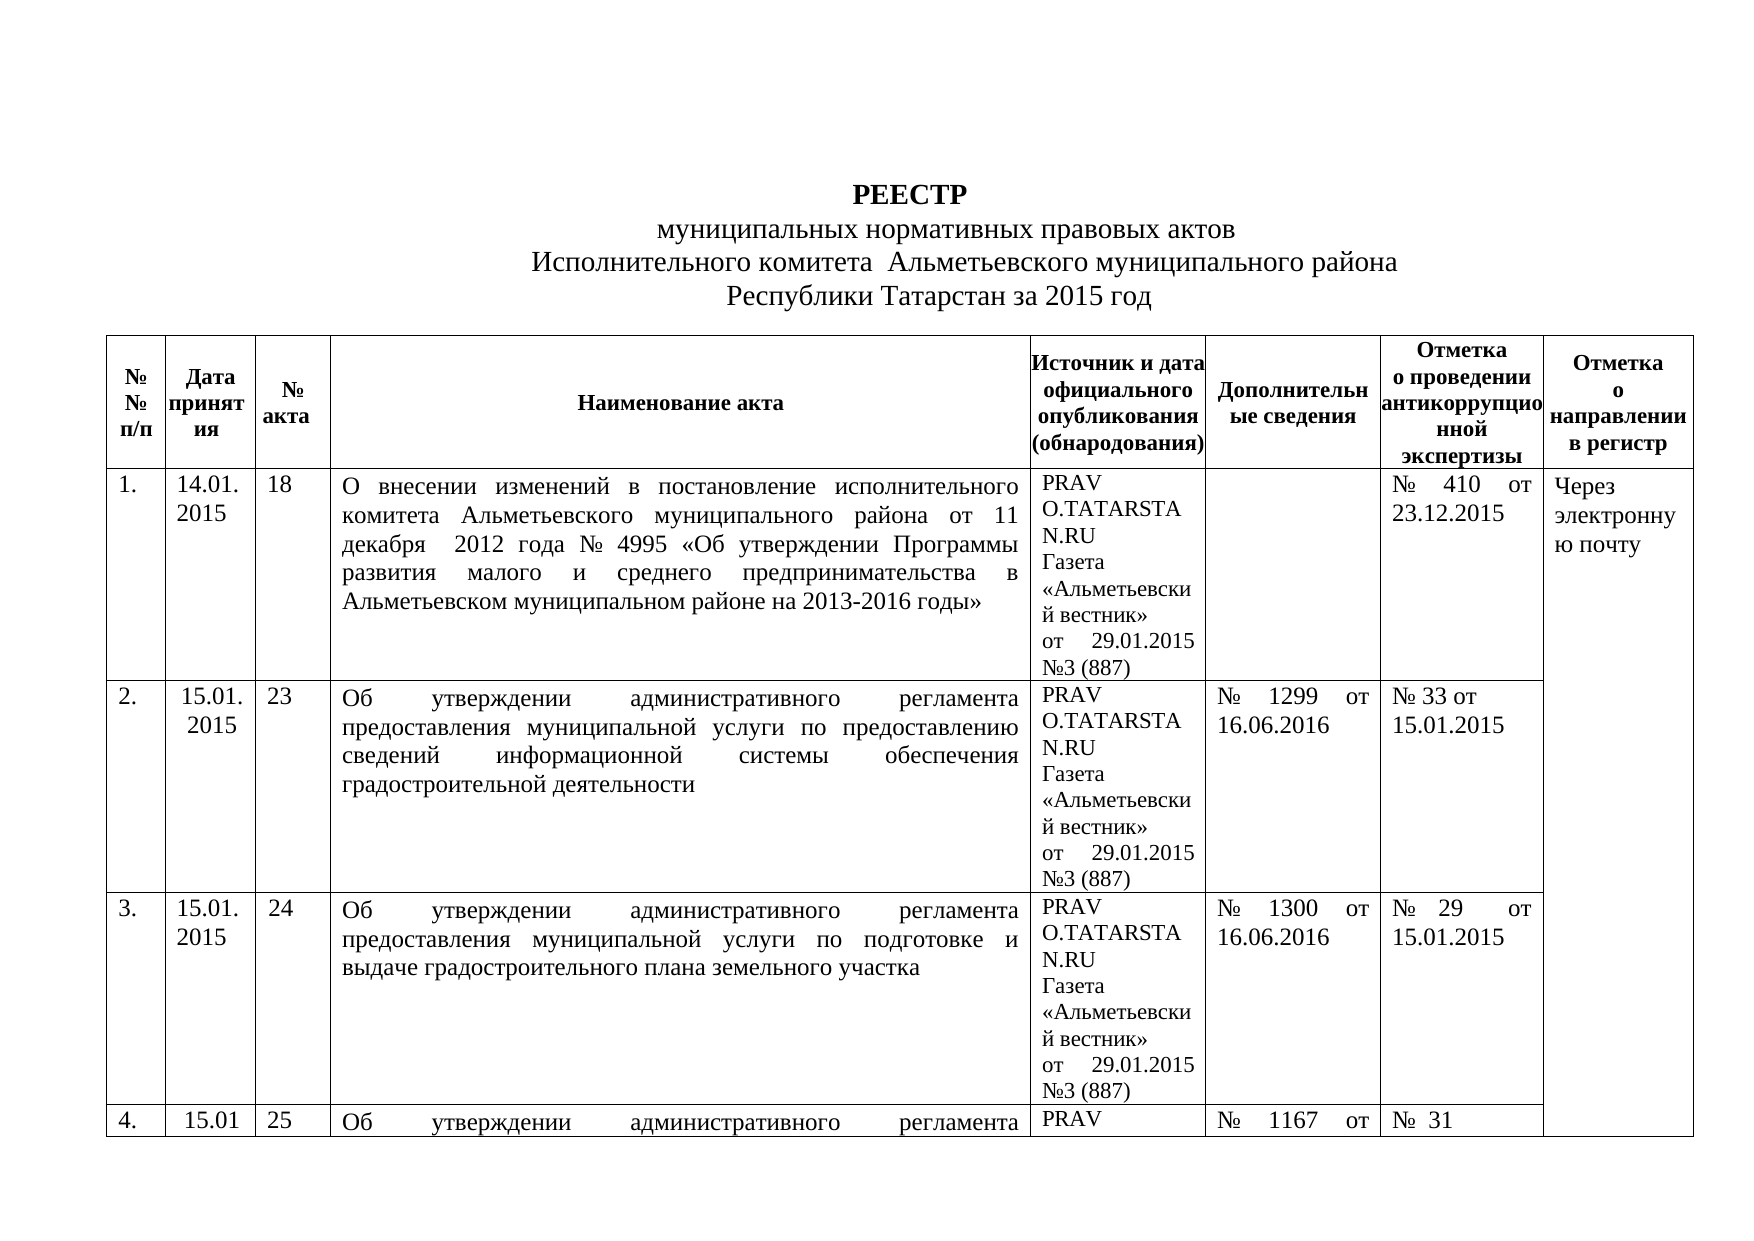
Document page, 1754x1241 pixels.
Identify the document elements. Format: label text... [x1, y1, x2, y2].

table_cell 25 [256, 1105, 330, 1136]
subtitle муниципальных нормативных правовых актов [118, 211, 1636, 244]
table_cell PRAVO.TATARSTAN.RU Газета «Альметьевский вестник» от 29.01.2015 №3 (887) [1031, 681, 1205, 892]
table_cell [1206, 1105, 1380, 1136]
table_cell [107, 893, 165, 1104]
table_cell № 29 от 15.01.2015 [1381, 893, 1543, 1104]
table_cell [1206, 469, 1380, 680]
table_cell Об утверждении административного регламента предоставления муниципальной услуги по подготовке и выдаче градостроительного плана земельного участка [331, 893, 1030, 1104]
table_cell 14.01.2015 [166, 469, 255, 680]
table_header №№ п/п [107, 336, 165, 468]
table_cell О внесении изменений в постановление исполнительного комитета Альметьевского муниципального района от 11 декабря 2012 года № 4995 «Об утверждении Программы развития малого и среднего предпринимательства в Альметьевском муниципальном районе на 2013-2016 годы» [331, 469, 1030, 680]
table_cell Через электронную почту [1544, 469, 1693, 1136]
table_cell № 1300 от 16.06.2016 [1206, 893, 1380, 1104]
table_cell № 31 15.01.2015 [1381, 1105, 1543, 1136]
table_header Отметка о направлении в регистр [1544, 336, 1693, 468]
table_header Дата принятия [166, 336, 255, 468]
table_header Отметка о проведении антикоррупционной экспертизы [1381, 336, 1543, 468]
table_cell 23 [256, 681, 330, 892]
table_cell [107, 469, 165, 680]
table_cell [107, 1105, 165, 1136]
table_cell 15.01.2015 [166, 893, 255, 1104]
table_header Наименование акта [331, 336, 1030, 468]
table_header Источник и дата официального опубликования (обнародования) [1031, 336, 1205, 468]
subtitle Исполнительного комитета Альметьевского муниципального района [118, 244, 1636, 278]
table_cell Об утверждении административного регламента предоставления муниципальной услуги по предоставлению сведений информационной системы обеспечения градостроительной деятельности [331, 681, 1030, 892]
table_cell № 1299 от 16.06.2016 [1206, 681, 1380, 892]
table_cell 18 [256, 469, 330, 680]
table_cell 15.01. 2015 [166, 681, 255, 892]
table_cell № 33 от 15.01.2015 [1381, 681, 1543, 892]
table_header Дополнительные сведения [1206, 336, 1380, 468]
table_cell 24 [256, 893, 330, 1104]
table_header № акта [256, 336, 330, 468]
subtitle РЕЕСТР [118, 177, 1636, 211]
table_cell 15.01 .2015 [166, 1105, 255, 1136]
table_cell № 410 от 23.12.2015 [1381, 469, 1543, 680]
table_cell PRAVO.TATARSTAN.RU Газета «Альметьевский вестник» от 29.01.2015 №3 (887) [1031, 893, 1205, 1104]
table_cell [331, 1105, 1030, 1136]
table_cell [1031, 1105, 1205, 1136]
table_cell [107, 681, 165, 892]
table_cell PRAVO.TATARSTAN.RU Газета «Альметьевский вестник» от 29.01.2015 №3 (887) [1031, 469, 1205, 680]
subtitle Республики Татарстан за 2015 год [118, 278, 1636, 311]
